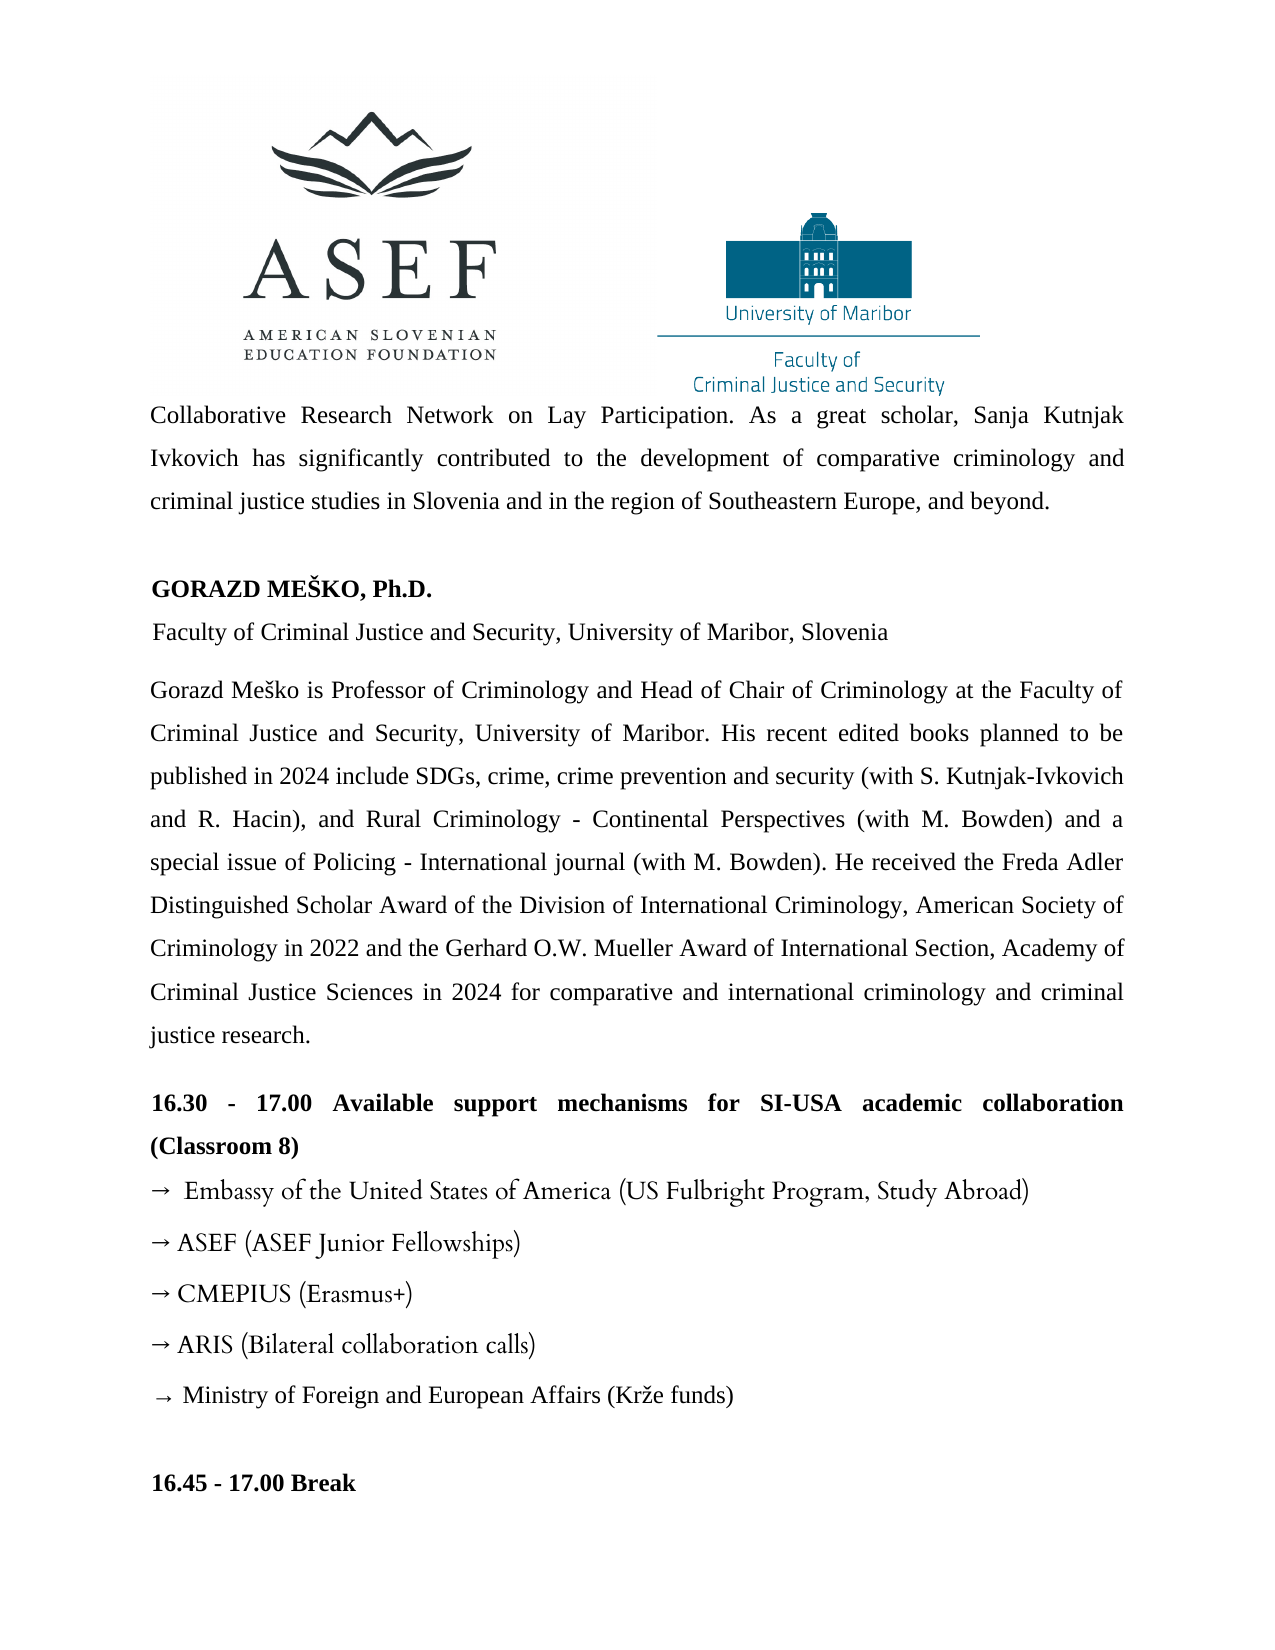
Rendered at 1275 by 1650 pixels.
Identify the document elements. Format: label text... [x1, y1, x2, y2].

picture [150, 75, 980, 396]
text Gorazd Meško is Professor of Criminology and Head of Chair of Criminology at the Faculty of Criminal Justice and Security, University of Maribor. His recent edited books planned to be published in 2024 include SDGs, crime, crime prevention and security (with S. Kutnjak-Ivkovich and R. Hacin), and Rural Criminology - Continental Perspectives (with M. Bowden) and a special issue of Policing - International journal (with M. Bowden). He received the Freda Adler Distinguished Scholar Award of the Division of International Criminology, American Society of Criminology in 2022 and the Gerhard O.W. Mueller Award of International Section, Academy of Criminal Justice Sciences in 2024 for comparative and international criminology and criminal justice research. [150, 675, 1125, 977]
text → CMEPIUS (Erasmus+) [150, 1277, 1125, 1311]
text → Ministry of Foreign and European Affairs (Krže funds) [150, 1380, 1125, 1409]
text Faculty of Criminal Justice and Security, University of Maribor, Slovenia [150, 617, 1125, 646]
text → Embassy of the United States of America (US Fulbright Program, Study Abroad) [150, 1175, 1125, 1209]
text → ASEF (ASEF Junior Fellowships) [150, 1226, 1125, 1260]
text → ARIS (Bilateral collaboration calls) [150, 1329, 1125, 1363]
text 16.30 - 17.00 Available support mechanisms for SI-USA academic collaboration (Classroom 8) [150, 1088, 1125, 1160]
text GORAZD MEŠKO, Ph.D. [150, 574, 1125, 602]
text 16.45 - 17.00 Break [150, 1468, 1125, 1496]
